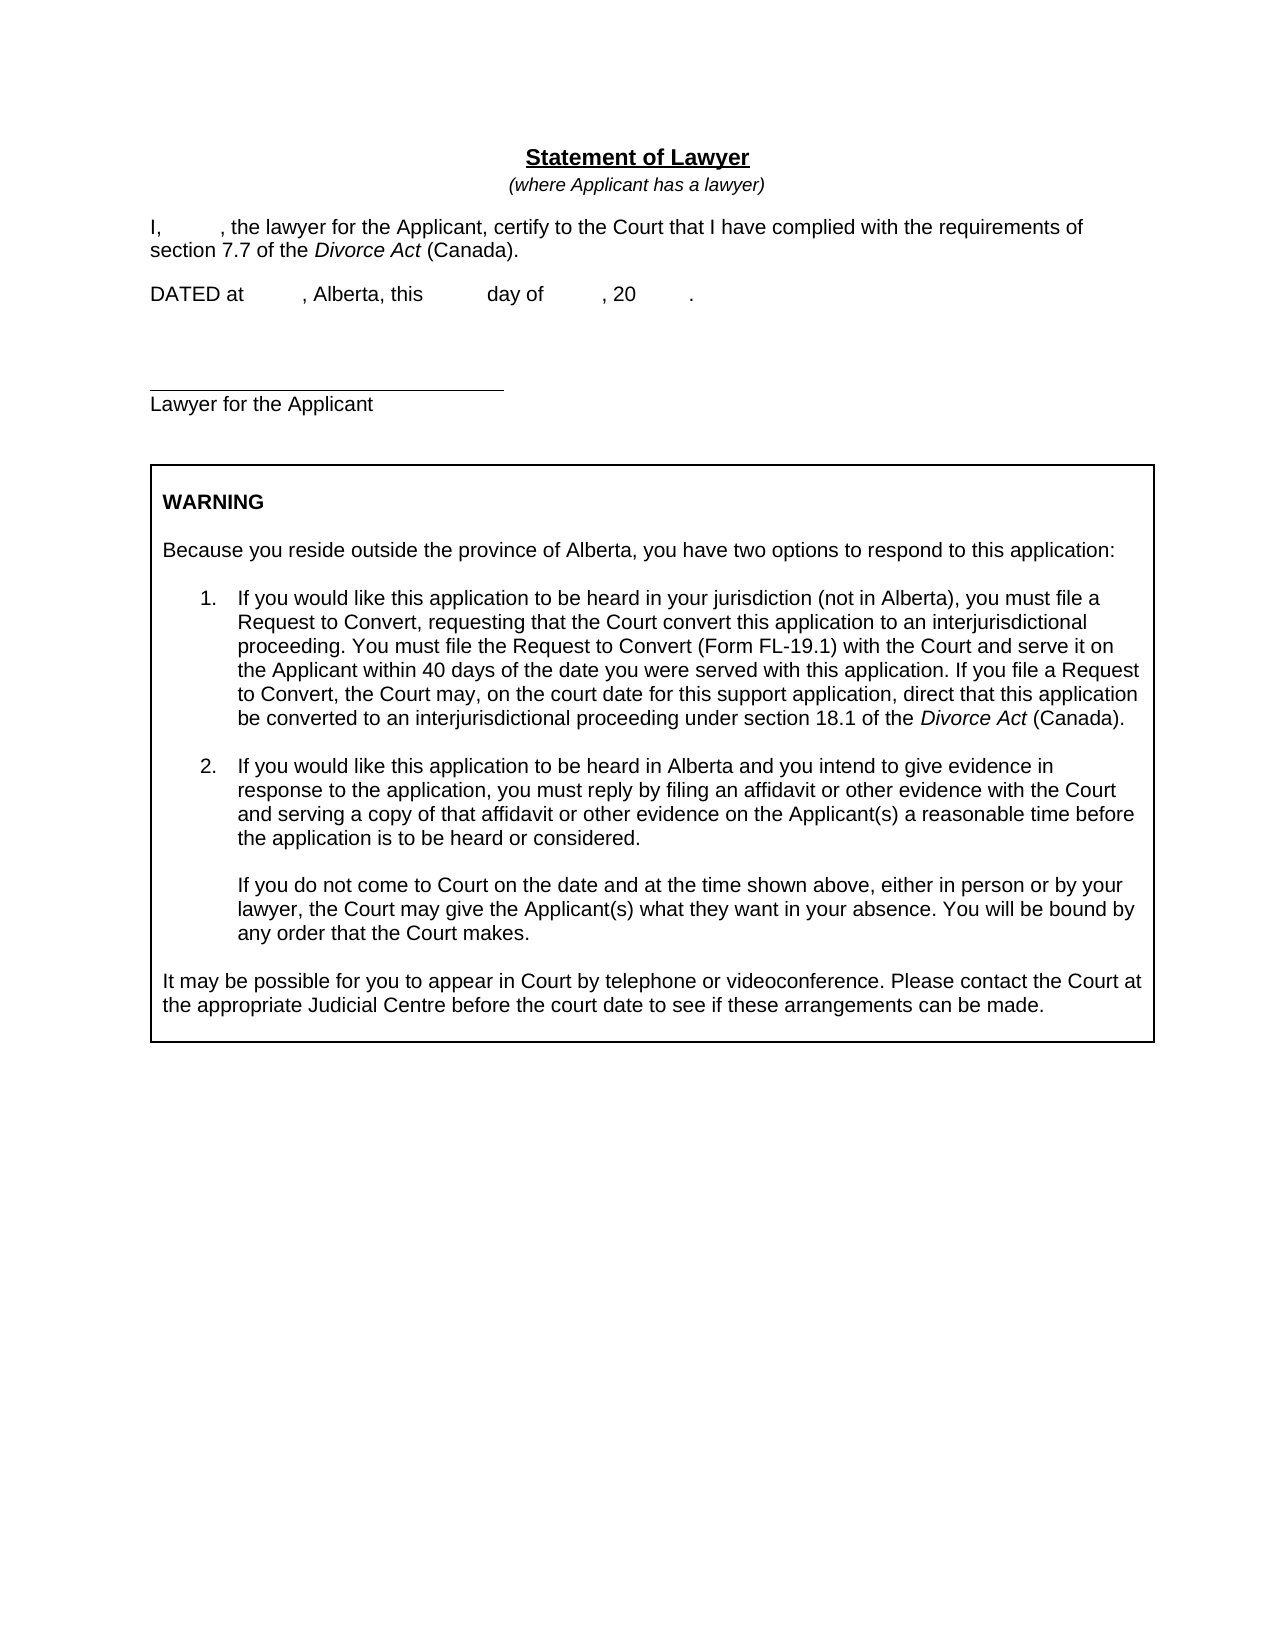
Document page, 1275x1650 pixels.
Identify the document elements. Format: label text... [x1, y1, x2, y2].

table_header WARNING Because you reside outside the province of Alberta, you have two options to respond to this application: 1. If you would like this application to be heard in your jurisdiction (not in Alberta), you must file a Request to Convert, requesting that the Court convert this application to an interjurisdictional proceeding. You must file the Request to Convert (Form FL-19.1) with the Court and serve it on the Applicant within 40 days of the date you were served with this application. If you file a Request to Convert, the Court may, on the court date for this support application, direct that this application be converted to an interjurisdictional proceeding under section 18.1 of the Divorce Act (Canada). 2. If you would like this application to be heard in Alberta and you intend to give evidence in response to the application, you must reply by filing an affidavit or other evidence with the Court and serving a copy of that affidavit or other evidence on the Applicant(s) a reasonable time before the application is to be heard or considered. If you do not come to Court on the date and at the time shown above, either in person or by your lawyer, the Court may give the Applicant(s) what they want in your absence. You will be bound by any order that the Court makes. It may be possible for you to appear in Court by telephone or videoconference. Please contact the Court at the appropriate Judicial Centre before the court date to see if these arrangements can be made. [152, 466, 1153, 1041]
text DATED at , Alberta, this day of , 20 . [150, 283, 1125, 306]
text I, , the lawyer for the Applicant, certify to the Court that I have complied with the requirements of section 7.7 of the Divorce Act (Canada). [150, 216, 1125, 262]
text Lawyer for the Applicant [150, 393, 1125, 416]
subtitle Statement of Lawyer (where Applicant has a lawyer) [150, 144, 1125, 195]
